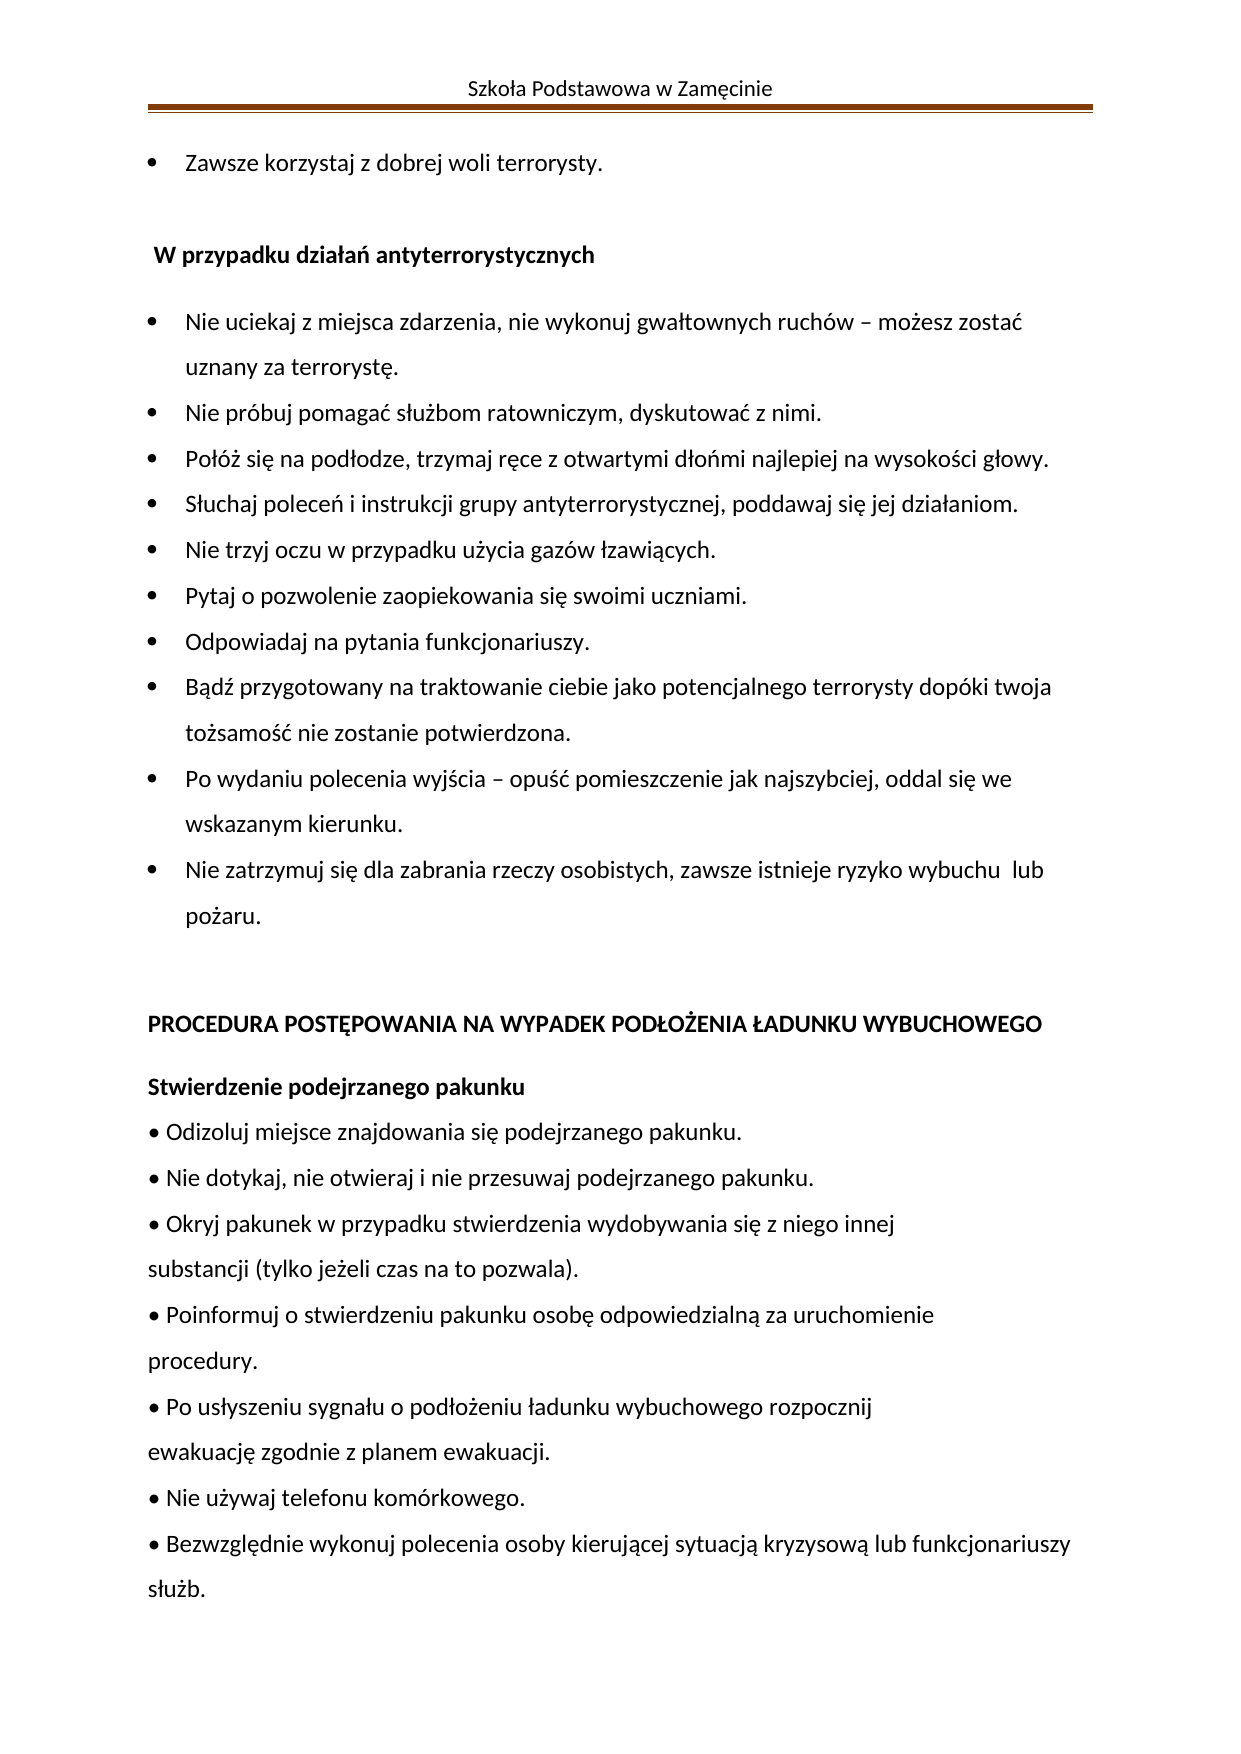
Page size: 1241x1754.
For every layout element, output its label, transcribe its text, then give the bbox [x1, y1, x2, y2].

list Nie zatrzymuj się dla zabrania rzeczy osobistych, zawsze istnieje ryzyko wybuchu lub pożaru. [148, 854, 1093, 931]
text substancji (tylko jeżeli czas na to pozwala). [148, 1253, 1093, 1284]
text • Nie dotykaj, nie otwieraj i nie przesuwaj podejrzanego pakunku. [148, 1162, 1093, 1193]
list Nie trzyj oczu w przypadku użycia gazów łzawiących. [148, 534, 1093, 565]
list Pytaj o pozwolenie zaopiekowania się swoimi uczniami. [148, 580, 1093, 611]
text procedury. [148, 1345, 1093, 1376]
list Połóż się na podłodze, trzymaj ręce z otwartymi dłońmi najlepiej na wysokości głowy. [148, 443, 1093, 473]
list Po wydaniu polecenia wyjścia – opuść pomieszczenie jak najszybciej, oddal się we wskazanym kierunku. [148, 763, 1093, 839]
text Stwierdzenie podejrzanego pakunku [148, 1071, 1093, 1101]
list Nie próbuj pomagać służbom ratowniczym, dyskutować z nimi. [148, 397, 1093, 428]
text • Po usłyszeniu sygnału o podłożeniu ładunku wybuchowego rozpocznij [148, 1391, 1093, 1421]
text W przypadku działań antyterrorystycznych [148, 239, 1093, 269]
text PROCEDURA POSTĘPOWANIA NA WYPADEK PODŁOŻENIA ŁADUNKU WYBUCHOWEGO [148, 1008, 1093, 1039]
list Nie uciekaj z miejsca zdarzenia, nie wykonuj gwałtownych ruchów – możesz zostać uznany za terrorystę. [148, 306, 1093, 382]
text ewakuację zgodnie z planem ewakuacji. [148, 1436, 1093, 1467]
list Słuchaj poleceń i instrukcji grupy antyterrorystycznej, poddawaj się jej działaniom. [148, 488, 1093, 519]
list Bądź przygotowany na traktowanie ciebie jako potencjalnego terrorysty dopóki twoja tożsamość nie zostanie potwierdzona. [148, 671, 1093, 748]
list Zawsze korzystaj z dobrej woli terrorysty. [148, 148, 1093, 178]
list Odpowiadaj na pytania funkcjonariuszy. [148, 626, 1093, 656]
text • Bezwzględnie wykonuj polecenia osoby kierującej sytuacją kryzysową lub funkcjonariuszy służb. [148, 1528, 1093, 1604]
text • Odizoluj miejsce znajdowania się podejrzanego pakunku. [148, 1116, 1093, 1147]
text • Nie używaj telefonu komórkowego. [148, 1482, 1093, 1513]
text • Poinformuj o stwierdzeniu pakunku osobę odpowiedzialną za uruchomienie [148, 1299, 1093, 1330]
text • Okryj pakunek w przypadku stwierdzenia wydobywania się z niego innej [148, 1208, 1093, 1238]
